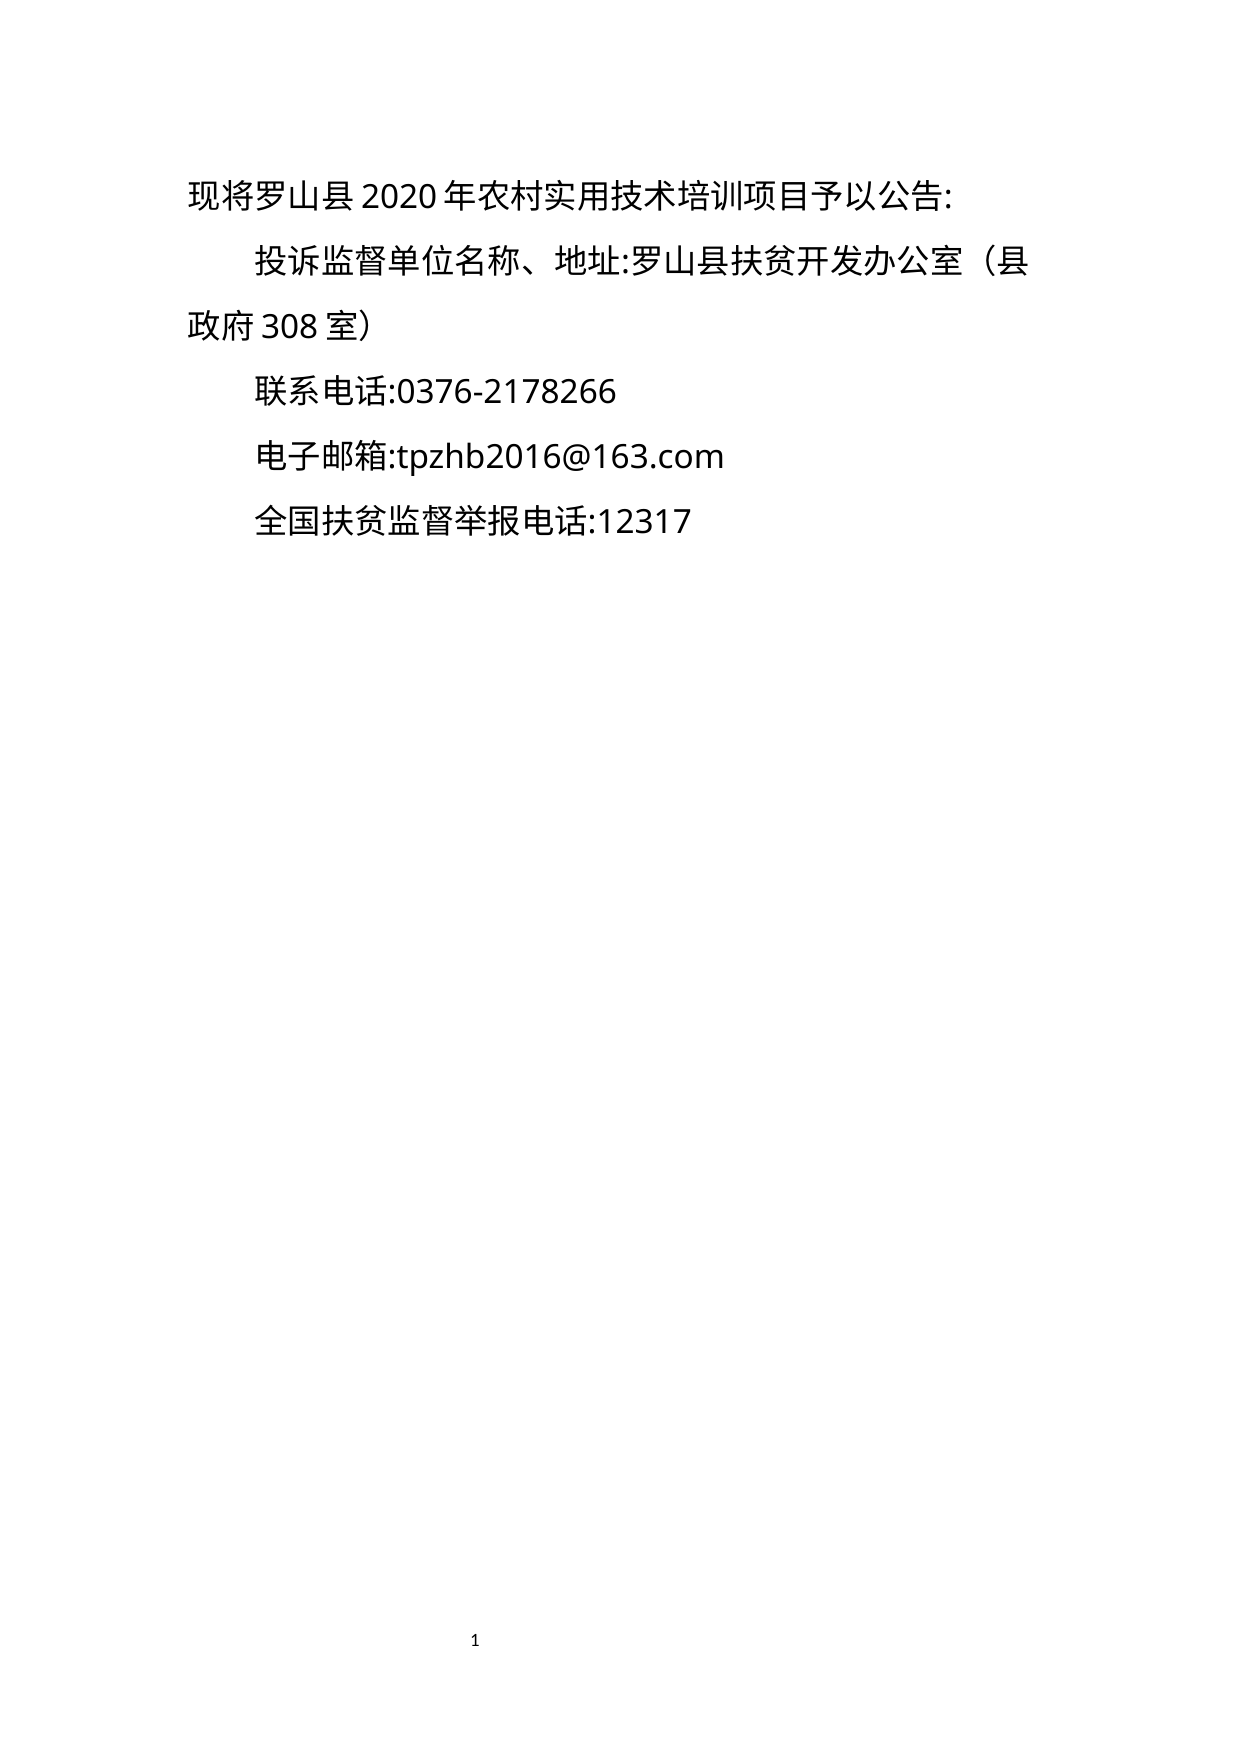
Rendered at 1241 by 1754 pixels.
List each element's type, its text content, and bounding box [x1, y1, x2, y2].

text 电子邮箱:tpzhb2016@163.com [187, 422, 1053, 487]
text 现将罗山县2020年农村实用技术培训项目予以公告: [187, 162, 1053, 227]
text 投诉监督单位名称、地址:罗山县扶贫开发办公室（县政府308室） [187, 227, 1053, 357]
text 联系电话:0376-2178266 [187, 357, 1053, 422]
text 全国扶贫监督举报电话:12317 [187, 487, 1053, 552]
